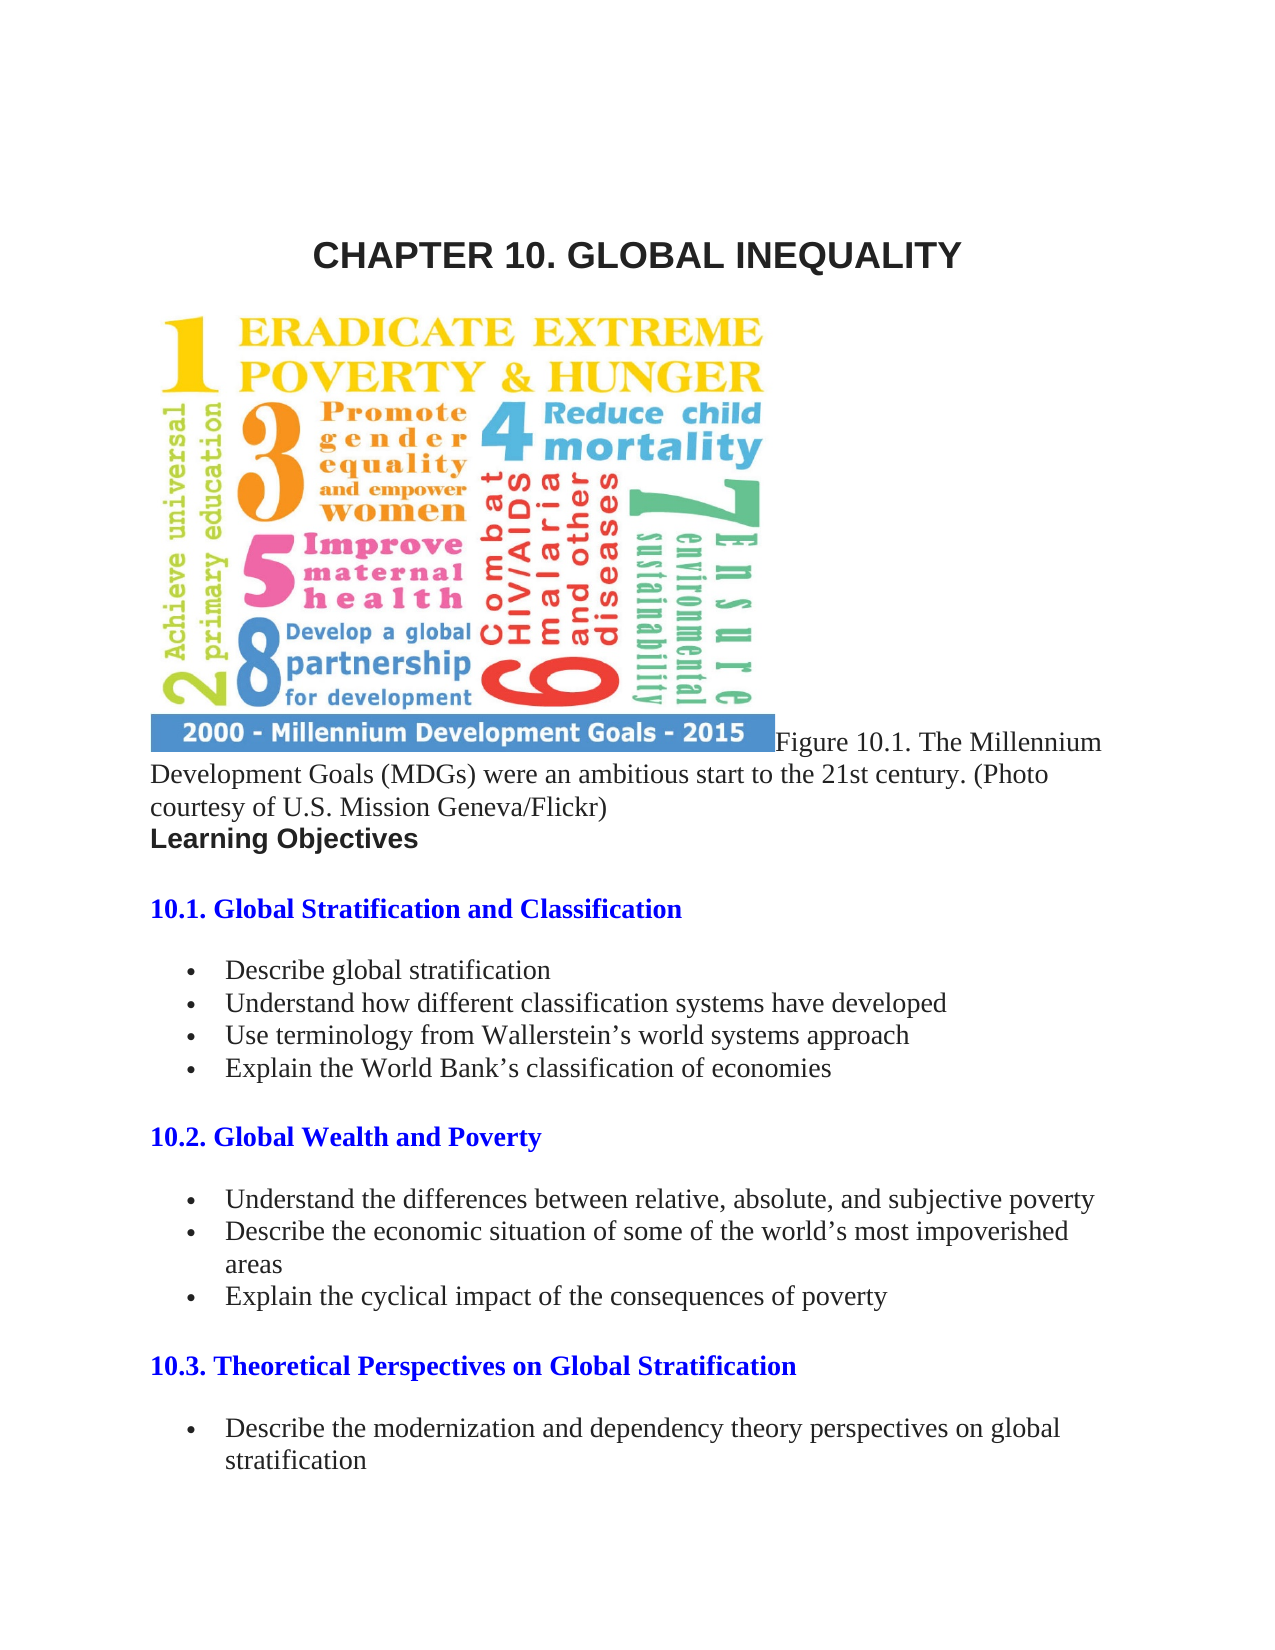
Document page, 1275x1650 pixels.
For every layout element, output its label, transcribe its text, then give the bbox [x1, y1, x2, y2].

picture [150, 305, 775, 752]
text 10.2. Global Wealth and Poverty [150, 1121, 1125, 1153]
text Learning Objectives [150, 822, 1125, 854]
text 10.1. Global Stratification and Classification [150, 892, 1125, 924]
list Understand the differences between relative, absolute, and subjective poverty [187, 1182, 1125, 1214]
list Describe global stratification [187, 953, 1125, 986]
text 10.3. Theoretical Perspectives on Global Stratification [150, 1349, 1125, 1382]
list Understand how different classification systems have developed [187, 986, 1125, 1018]
list Explain the World Bank’s classification of economies [187, 1051, 1125, 1083]
list Describe the modernization and dependency theory perspectives on global stratification [187, 1411, 1125, 1476]
list Describe the economic situation of some of the world’s most impoverished areas [187, 1214, 1125, 1279]
list Explain the cyclical impact of the consequences of poverty [187, 1279, 1125, 1312]
list Use terminology from Wallerstein’s world systems approach [187, 1018, 1125, 1051]
text CHAPTER 10. GLOBAL INEQUALITY [150, 233, 1125, 277]
